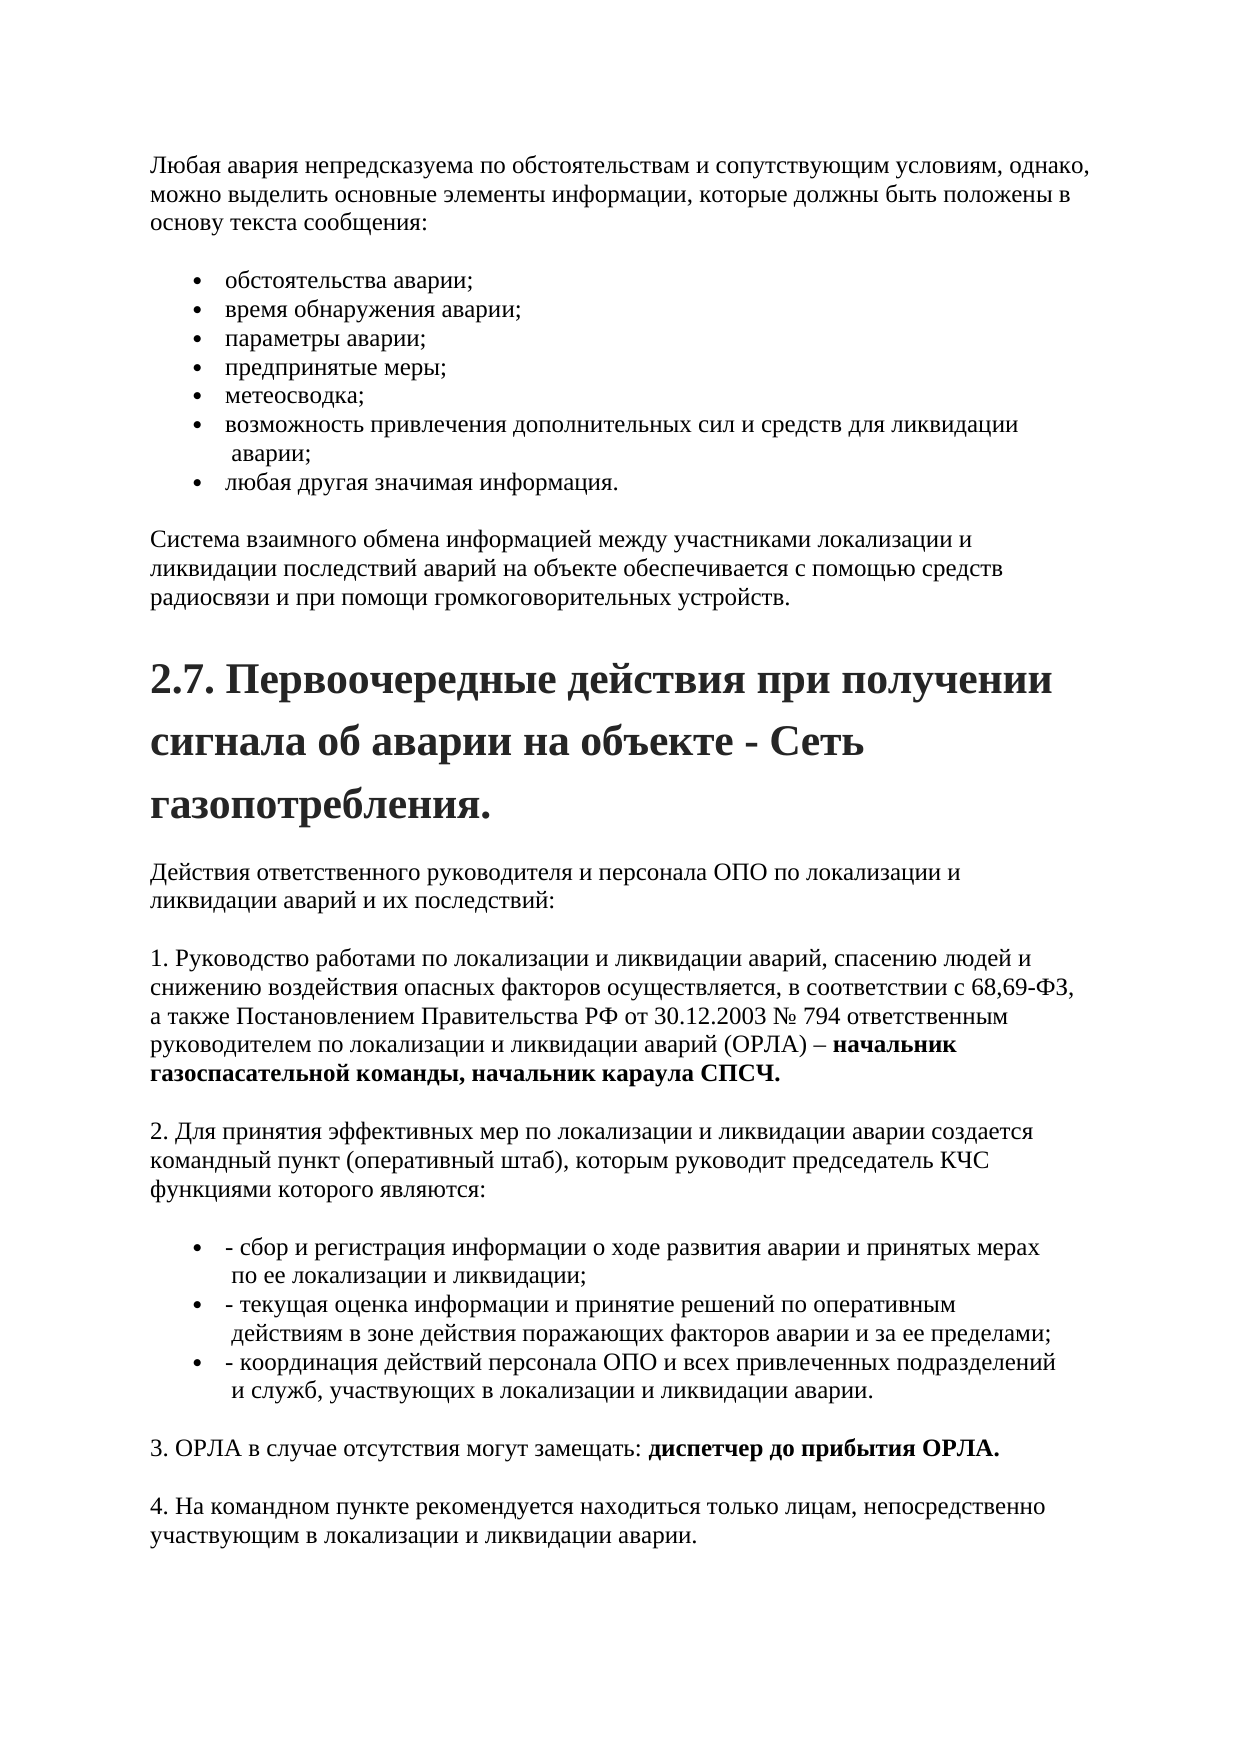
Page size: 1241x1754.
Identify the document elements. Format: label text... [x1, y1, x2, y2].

list метеосводка; [194, 380, 1071, 409]
list время обнаружения аварии; [194, 294, 1071, 323]
list предпринятые меры; [194, 352, 1071, 380]
text 4. На командном пункте рекомендуется находиться только лицам, непосредственно участвующим в локализации и ликвидации аварии. [150, 1491, 1090, 1549]
list - текущая оценка информации и принятие решений по оперативным действиям в зоне действия поражающих факторов аварии и за ее пределами; [194, 1289, 1071, 1347]
text Любая авария непредсказуема по обстоятельствам и сопутствующим условиям, однако, можно выделить основные элементы информации, которые должны быть положены в основу текста сообщения: [150, 150, 1090, 236]
text 2. Для принятия эффективных мер по локализации и ликвидации аварии создается командный пункт (оперативный штаб), которым руководит председатель КЧС функциями которого являются: [150, 1116, 1090, 1202]
list параметры аварии; [194, 323, 1071, 352]
list - сбор и регистрация информации о ходе развития аварии и принятых мерах по ее локализации и ликвидации; [194, 1232, 1071, 1289]
text 2.7. Первоочередные действия при получении сигнала об аварии на объекте - Сеть газопотребления. [150, 640, 1090, 827]
list обстоятельства аварии; [194, 265, 1071, 294]
text Действия ответственного руководителя и персонала ОПО по локализации и ликвидации аварий и их последствий: [150, 857, 1090, 914]
text Система взаимного обмена информацией между участниками локализации и ликвидации последствий аварий на объекте обеспечивается с помощью средств радиосвязи и при помощи громкоговорительных устройств. [150, 524, 1090, 611]
text 1. Руководство работами по локализации и ликвидации аварий, спасению людей и снижению воздействия опасных факторов осуществляется, в соответствии с 68,69-ФЗ, а также Постановлением Правительства РФ от 30.12.2003 № 794 ответственным руководителем по локализации и ликвидации аварий (ОРЛА) – начальник газоспасательной команды, начальник караула СПСЧ. [150, 943, 1090, 1087]
text 3. ОРЛА в случае отсутствия могут замещать: диспетчер до прибытия ОРЛА. [150, 1433, 1090, 1462]
list возможность привлечения дополнительных сил и средств для ликвидации аварии; [194, 409, 1071, 467]
list любая другая значимая информация. [194, 467, 1071, 495]
list - координация действий персонала ОПО и всех привлеченных подразделений и служб, участвующих в локализации и ликвидации аварии. [194, 1347, 1071, 1404]
